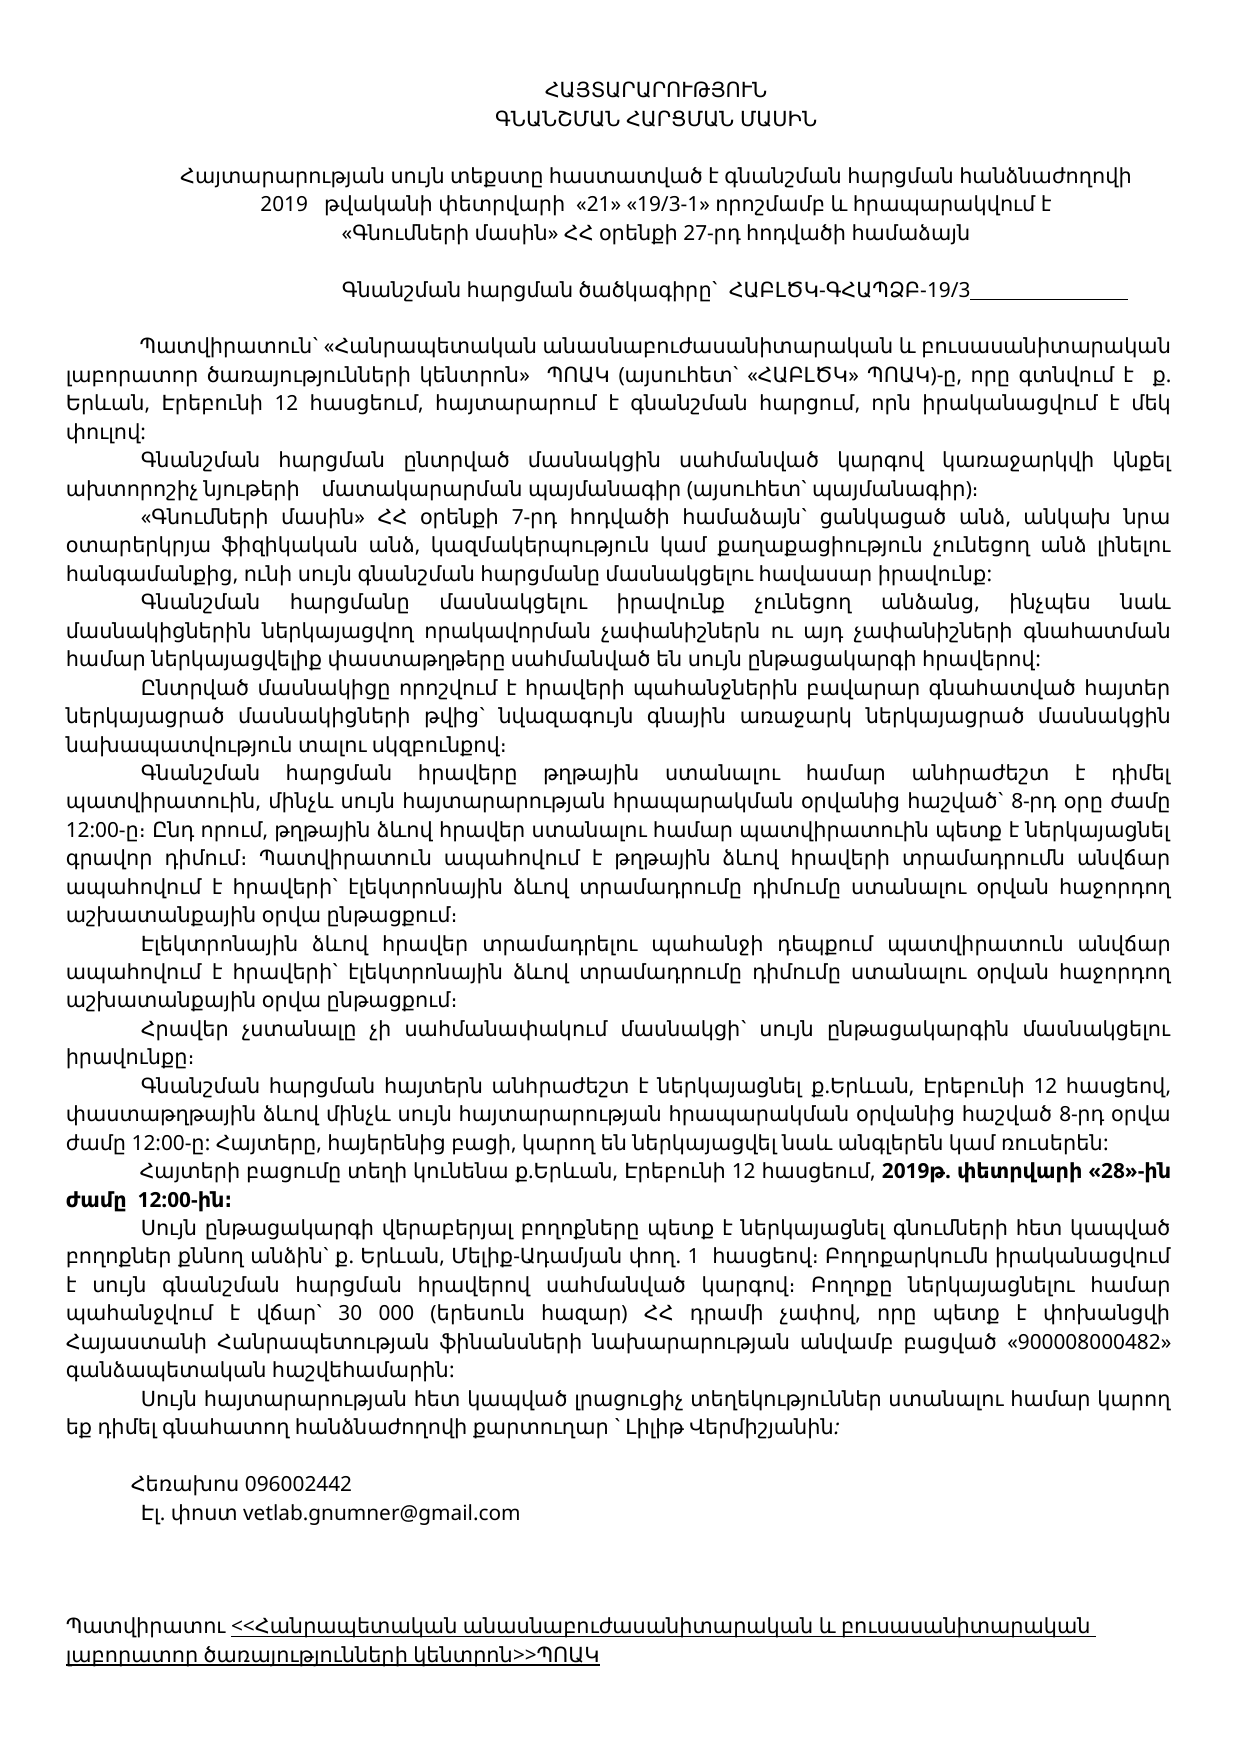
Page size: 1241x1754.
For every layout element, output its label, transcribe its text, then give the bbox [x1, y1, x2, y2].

text Էլ. փոստ vetlab.gnumner@gmail.com [66, 1498, 1171, 1526]
text Գնանշման հարցման ընտրված մասնակցին սահմանված կարգով կառաջարկվի կնքել ախտորոշիչ նյութերի մատակարարման պայմանագիր (այսուհետ` պայմանագիր)։ [66, 445, 1171, 502]
text «Գնումների մասին» ՀՀ օրենքի 7-րդ հոդվածի համաձայն` ցանկացած անձ, անկախ նրա օտարերկրյա ֆիզիկական անձ, կազմակերպություն կամ քաղաքացիություն չունեցող անձ լինելու հանգամանքից, ունի սույն գնանշման հարցմանը մասնակցելու հավասար իրավունք: [66, 502, 1171, 587]
text Հայտերի բացումը տեղի կունենա ք.Երևան, Էրեբունի 12 հասցեում, 2019թ. փետրվարի «28»-ին ժամը 12:00-ին։ [66, 1156, 1171, 1213]
text ՀԱՅՏԱՐԱՐՈՒԹՅՈՒՆ [66, 76, 1171, 104]
text Հրավեր չստանալը չի սահմանափակում մասնակցի` սույն ընթացակարգին մասնակցելու իրավունքը։ [66, 1014, 1171, 1071]
text Էլեկտրոնային ձևով հրավեր տրամադրելու պահանջի դեպքում պատվիրատուն անվճար ապահովում է հրավերի` էլեկտրոնային ձևով տրամադրումը դիմումը ստանալու օրվան հաջորդող աշխատանքային օրվա ընթացքում։ [66, 929, 1171, 1014]
text «Գնումների մասին» ՀՀ օրենքի 27-րդ հոդվածի համաձայն [66, 218, 1171, 246]
text Սույն հայտարարության հետ կապված լրացուցիչ տեղեկություններ ստանալու համար կարող եք դիմել գնահատող հանձնաժողովի քարտուղար ` Լիլիթ Վերմիշյանին: [66, 1384, 1171, 1441]
text Գնանշման հարցմանը մասնակցելու իրավունք չունեցող անձանց, ինչպես նաև մասնակիցներին ներկայացվող որակավորման չափանիշներն ու այդ չափանիշների գնահատման համար ներկայացվելիք փաստաթղթերը սահմանված են սույն ընթացակարգի հրավերով: [66, 587, 1171, 673]
text Պատվիրատուն` «Հանրապետական անասնաբուժասանիտարական և բուսասանիտարական լաբորատոր ծառայությունների կենտրոն» ՊՈԱԿ (այսուհետ` «ՀԱԲԼԾԿ» ՊՈԱԿ)-ը, որը գտնվում է ք. Երևան, Էրեբունի 12 հասցեում, հայտարարում է գնանշման հարցում, որն իրականացվում է մեկ փուլով: [66, 332, 1171, 445]
text Ընտրված մասնակիցը որոշվում է հրավերի պահանջներին բավարար գնահատված հայտեր ներկայացրած մասնակիցների թվից` նվազագույն գնային առաջարկ ներկայացրած մասնակցին նախապատվություն տալու սկզբունքով։ [66, 673, 1171, 758]
text Հեռախոս 096002442 [66, 1469, 1171, 1498]
text Պատվիրատու <<Հանրապետական անասնաբուժասանիտարական և բուսասանիտարական լաբորատոր ծառայությունների կենտրոն>>ՊՈԱԿ [66, 1612, 1171, 1668]
text Հայտարարության սույն տեքստը հաստատված է գնանշման հարցման հանձնաժողովի [66, 161, 1171, 189]
text Գնանշման հարցման ծածկագիրը` ՀԱԲԼԾԿ-ԳՀԱՊՁԲ-19/3 [66, 275, 1171, 303]
text Սույն ընթացակարգի վերաբերյալ բողոքները պետք է ներկայացնել գնումների հետ կապված բողոքներ քննող անձին` ք. Երևան, Մելիք-Ադամյան փող. 1 հասցեով։ Բողոքարկումն իրականացվում է սույն գնանշման հարցման հրավերով սահմանված կարգով։ Բողոքը ներկայացնելու համար պահանջվում է վճար` 30 000 (երեսուն հազար) ՀՀ դրամի չափով, որը պետք է փոխանցվի Հայաստանի Հանրապետության ֆինանսների նախարարության անվամբ բացված «900008000482» գանձապետական հաշվեհամարին: [66, 1213, 1171, 1384]
text 2019 թվականի փետրվարի «21» «19/3-1» որոշմամբ և հրապարակվում է [66, 189, 1171, 218]
text Գնանշման հարցման հայտերն անհրաժեշտ է ներկայացնել ք.Երևան, Էրեբունի 12 հասցեով, փաստաթղթային ձևով մինչև սույն հայտարարության հրապարակման օրվանից հաշված 8-րդ օրվա ժամը 12:00-ը: Հայտերը, հայերենից բացի, կարող են ներկայացվել նաև անգլերեն կամ ռուսերեն: [66, 1071, 1171, 1156]
text ԳՆԱՆՇՄԱՆ ՀԱՐՑՄԱՆ ՄԱՍԻՆ [66, 104, 1171, 132]
text Գնանշման հարցման հրավերը թղթային ստանալու համար անհրաժեշտ է դիմել պատվիրատուին, մինչև սույն հայտարարության հրապարակման օրվանից հաշված` 8-րդ օրը ժամը 12:00-ը։ Ընդ որում, թղթային ձևով հրավեր ստանալու համար պատվիրատուին պետք է ներկայացնել գրավոր դիմում։ Պատվիրատուն ապահովում է թղթային ձևով հրավերի տրամադրումն անվճար ապահովում է հրավերի` էլեկտրոնային ձևով տրամադրումը դիմումը ստանալու օրվան հաջորդող աշխատանքային օրվա ընթացքում։ [66, 758, 1171, 929]
